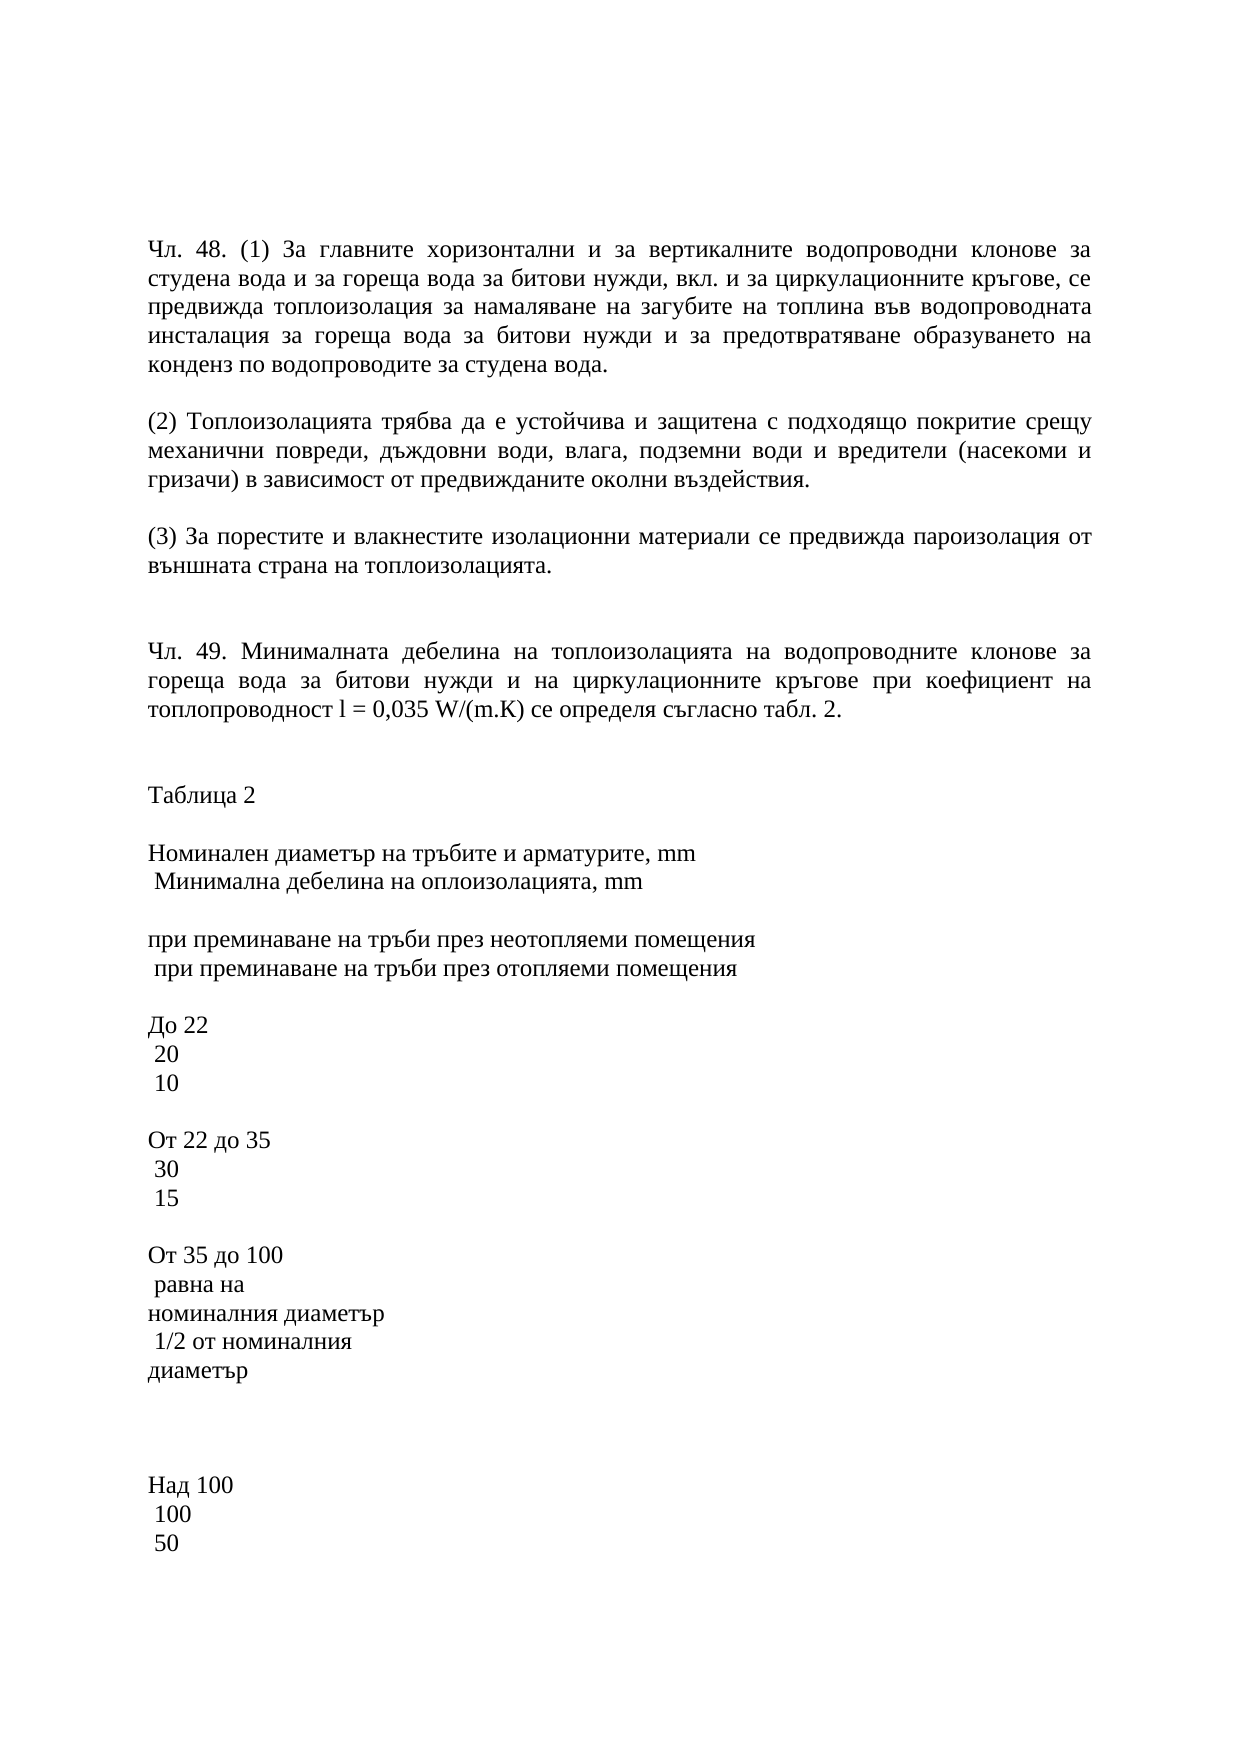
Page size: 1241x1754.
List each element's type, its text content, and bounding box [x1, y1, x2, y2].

text Чл. 48. (1) За главните хоризонтални и за вертикалните водопроводни клонове за студена вода и за гореща вода за битови нужди, вкл. и за циркулационните кръгове, се предвижда топлоизолация за намаляване на загубите на топлина във водопроводната инсталация за гореща вода за битови нужди и за предотвратяване образуването на конденз по водопроводите за студена вода. [148, 234, 1093, 378]
text Номинален диаметър на тръбите и арматурите, mm [148, 838, 1093, 866]
text От 22 до 35 [148, 1125, 1093, 1154]
text До 22 [148, 1010, 1093, 1039]
text Чл. 49. Минималната дебелина на топлоизолацията на водопроводните клонове за гореща вода за битови нужди и на циркулационните кръгове при коефициент на топлопроводност l = 0,035 W/(m.К) се определя съгласно табл. 2. [148, 636, 1093, 723]
text 1/2 от номиналния [148, 1326, 1093, 1355]
text Минимална дебелина на оплоизолацията, mm [148, 866, 1093, 895]
text Над 100 [148, 1470, 1093, 1499]
text 20 [148, 1039, 1093, 1068]
text при преминаване на тръби през неотопляеми помещения [148, 924, 1093, 953]
text 100 [148, 1499, 1093, 1528]
text (2) Топлоизолацията трябва да е устойчива и защитена с подходящо покритие срещу механични повреди, дъждовни води, влага, подземни води и вредители (насекоми и гризачи) в зависимост от предвижданите околни въздействия. [148, 406, 1093, 493]
text 15 [148, 1183, 1093, 1211]
text 50 [148, 1528, 1093, 1556]
text диаметър [148, 1355, 1093, 1384]
text От 35 до 100 [148, 1240, 1093, 1269]
text при преминаване на тръби през отопляеми помещения [148, 953, 1093, 981]
text равна на [148, 1269, 1093, 1298]
text (3) За порестите и влакнестите изолационни материали се предвижда пароизолация от външната страна на топлоизолацията. [148, 521, 1093, 579]
text 30 [148, 1154, 1093, 1183]
text номиналния диаметър [148, 1298, 1093, 1326]
text Таблица 2 [148, 780, 1093, 809]
text 10 [148, 1068, 1093, 1096]
